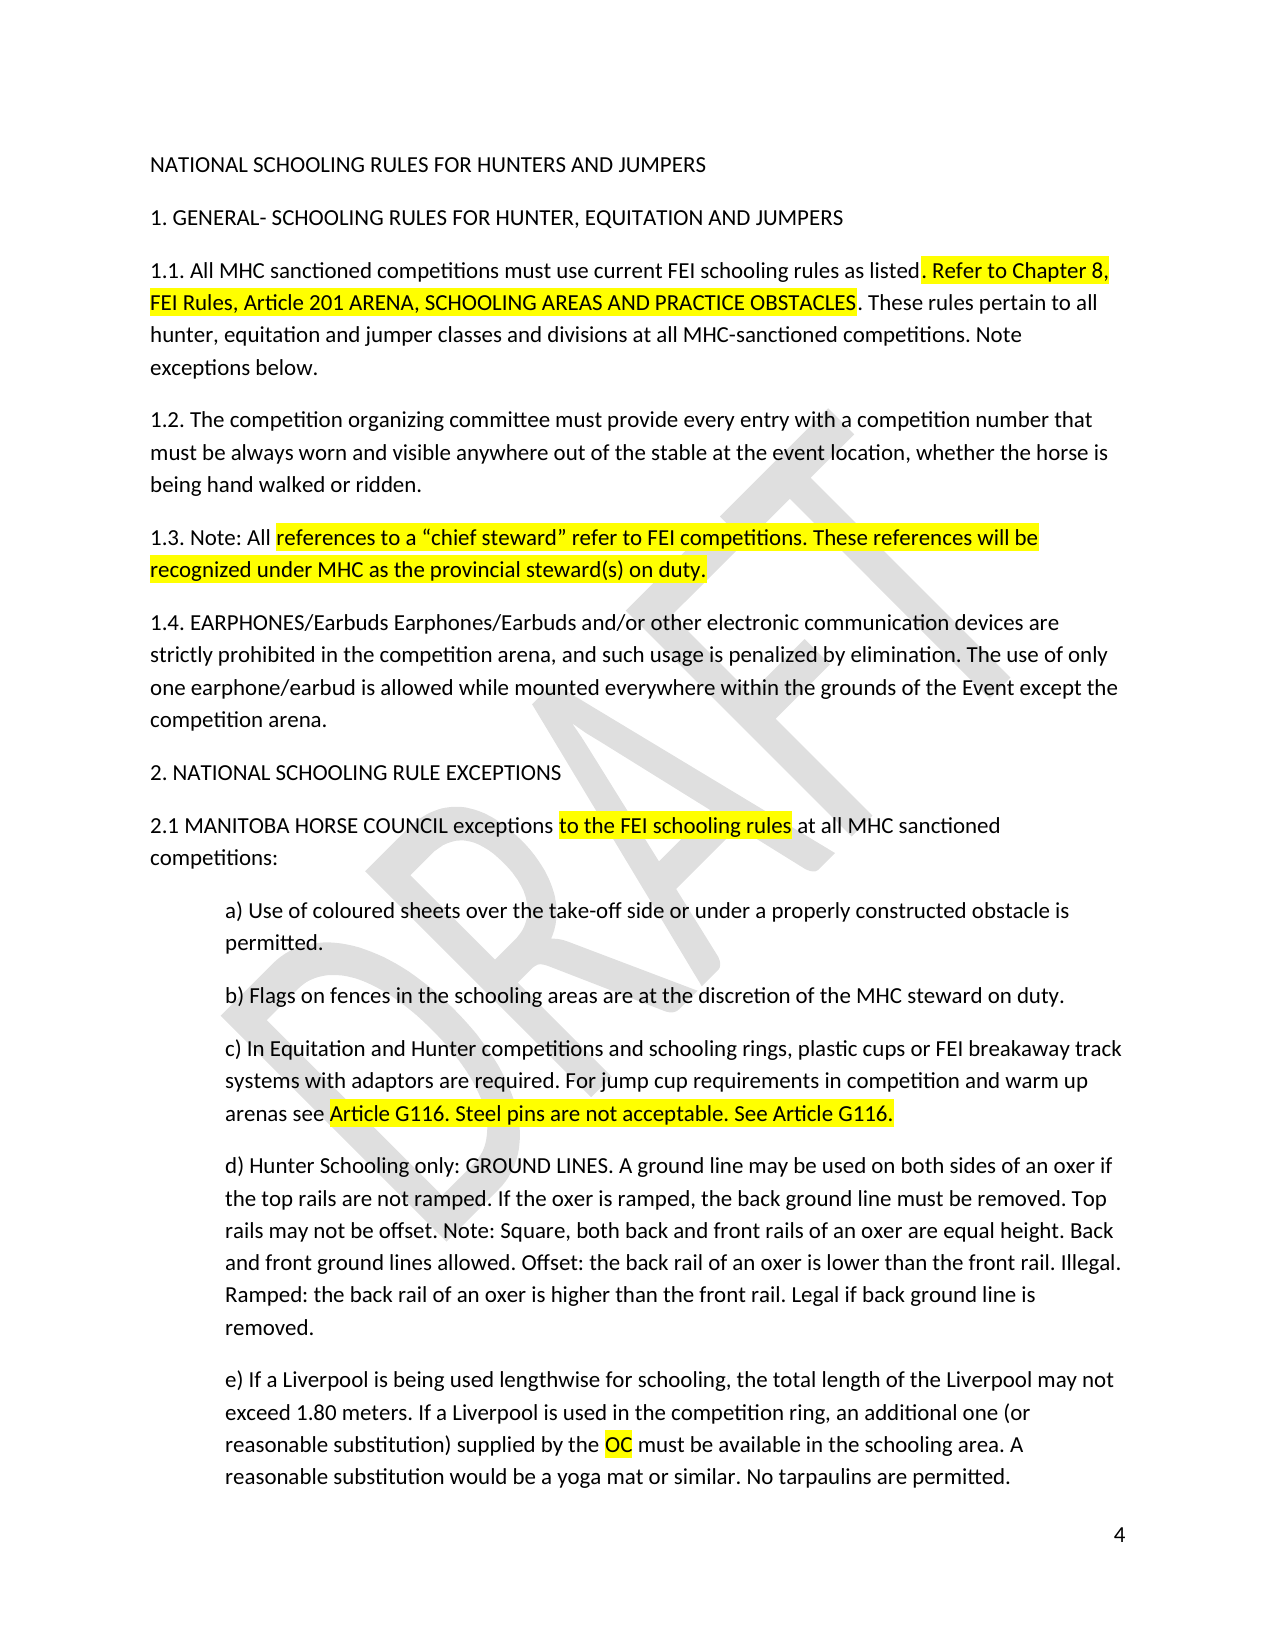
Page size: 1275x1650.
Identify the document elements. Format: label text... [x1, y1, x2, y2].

text 1. GENERAL- SCHOOLING RULES FOR HUNTER, EQUITATION AND JUMPERS [150, 203, 1125, 231]
text d) Hunter Schooling only: GROUND LINES. A ground line may be used on both sides of an oxer if the top rails are not ramped. If the oxer is ramped, the back ground line must be removed. Top rails may not be offset. Note: Square, both back and front rails of an oxer are equal height. Back and front ground lines allowed. Offset: the back rail of an oxer is lower than the front rail. Illegal. Ramped: the back rail of an oxer is higher than the front rail. Legal if back ground line is removed. [225, 1152, 1125, 1341]
text NATIONAL SCHOOLING RULES FOR HUNTERS AND JUMPERS [150, 150, 1125, 178]
text c) In Equitation and Hunter competitions and schooling rings, plastic cups or FEI breakaway track systems with adaptors are required. For jump cup requirements in competition and warm up arenas see Article G116. Steel pins are not acceptable. See Article G116. [225, 1034, 1125, 1127]
text e) If a Liverpool is being used lengthwise for schooling, the total length of the Liverpool may not exceed 1.80 meters. If a Liverpool is used in the competition ring, an additional one (or reasonable substitution) supplied by the OC must be available in the schooling area. A reasonable substitution would be a yoga mat or similar. No tarpaulins are permitted. [225, 1366, 1125, 1490]
text 1.1. All MHC sanctioned competitions must use current FEI schooling rules as listed. Refer to Chapter 8, FEI Rules, Article 201 ARENA, SCHOOLING AREAS AND PRACTICE OBSTACLES. These rules pertain to all hunter, equitation and jumper classes and divisions at all MHC-sanctioned competitions. Note exceptions below. [150, 256, 1125, 381]
text 1.4. EARPHONES/Earbuds Earphones/Earbuds and/or other electronic communication devices are strictly prohibited in the competition arena, and such usage is penalized by elimination. The use of only one earphone/earbud is allowed while mounted everywhere within the grounds of the Event except the competition arena. [150, 608, 1125, 733]
text 2.1 MANITOBA HORSE COUNCIL exceptions to the FEI schooling rules at all MHC sanctioned competitions: [150, 811, 1125, 871]
text 1.3. Note: All references to a “chief steward” refer to FEI competitions. These references will be recognized under MHC as the provincial steward(s) on duty. [150, 523, 1125, 583]
text b) Flags on fences in the schooling areas are at the discretion of the MHC steward on duty. [225, 981, 1125, 1009]
text a) Use of coloured sheets over the take-off side or under a properly constructed obstacle is permitted. [225, 896, 1125, 956]
text 2. NATIONAL SCHOOLING RULE EXCEPTIONS [150, 758, 1125, 786]
text 1.2. The competition organizing committee must provide every entry with a competition number that must be always worn and visible anywhere out of the stable at the event location, whether the horse is being hand walked or ridden. [150, 406, 1125, 498]
